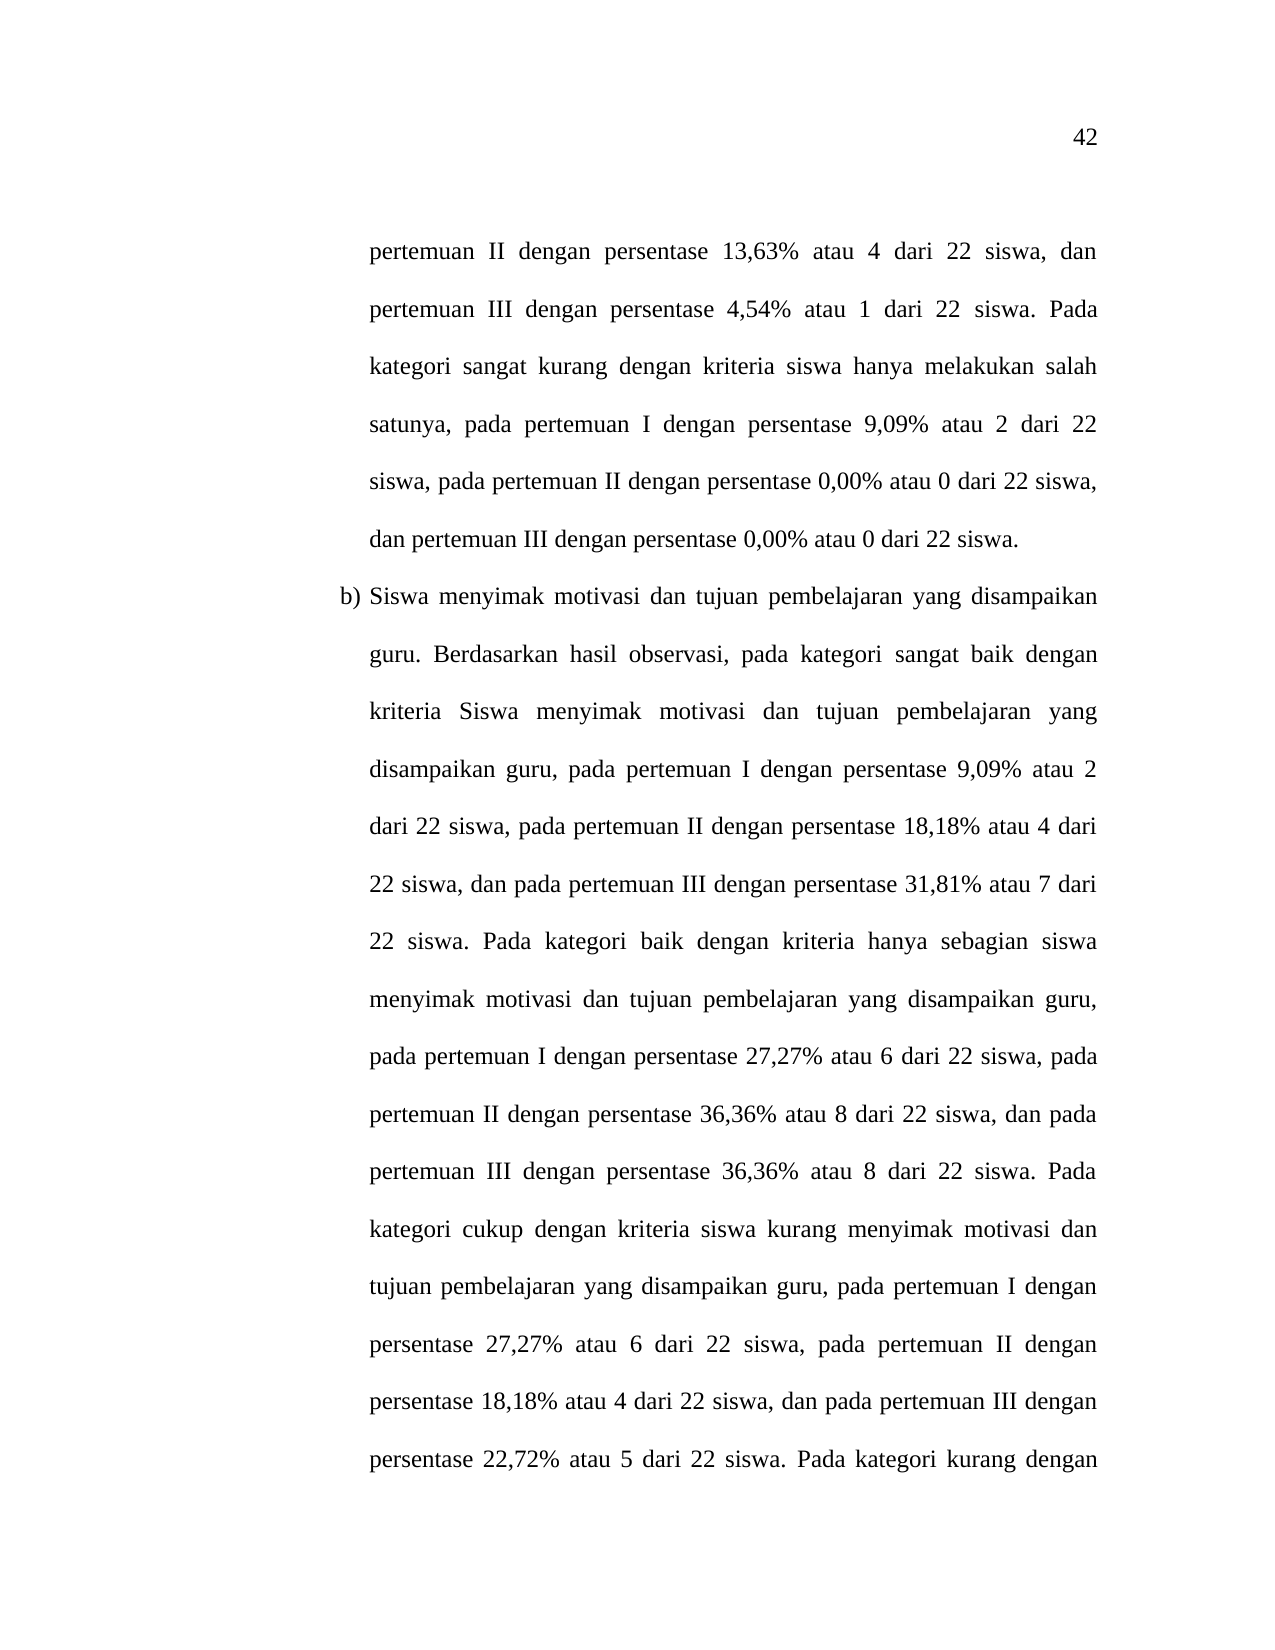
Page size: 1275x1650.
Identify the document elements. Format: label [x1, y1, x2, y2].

list [340, 581, 1098, 1472]
list [340, 236, 1098, 552]
